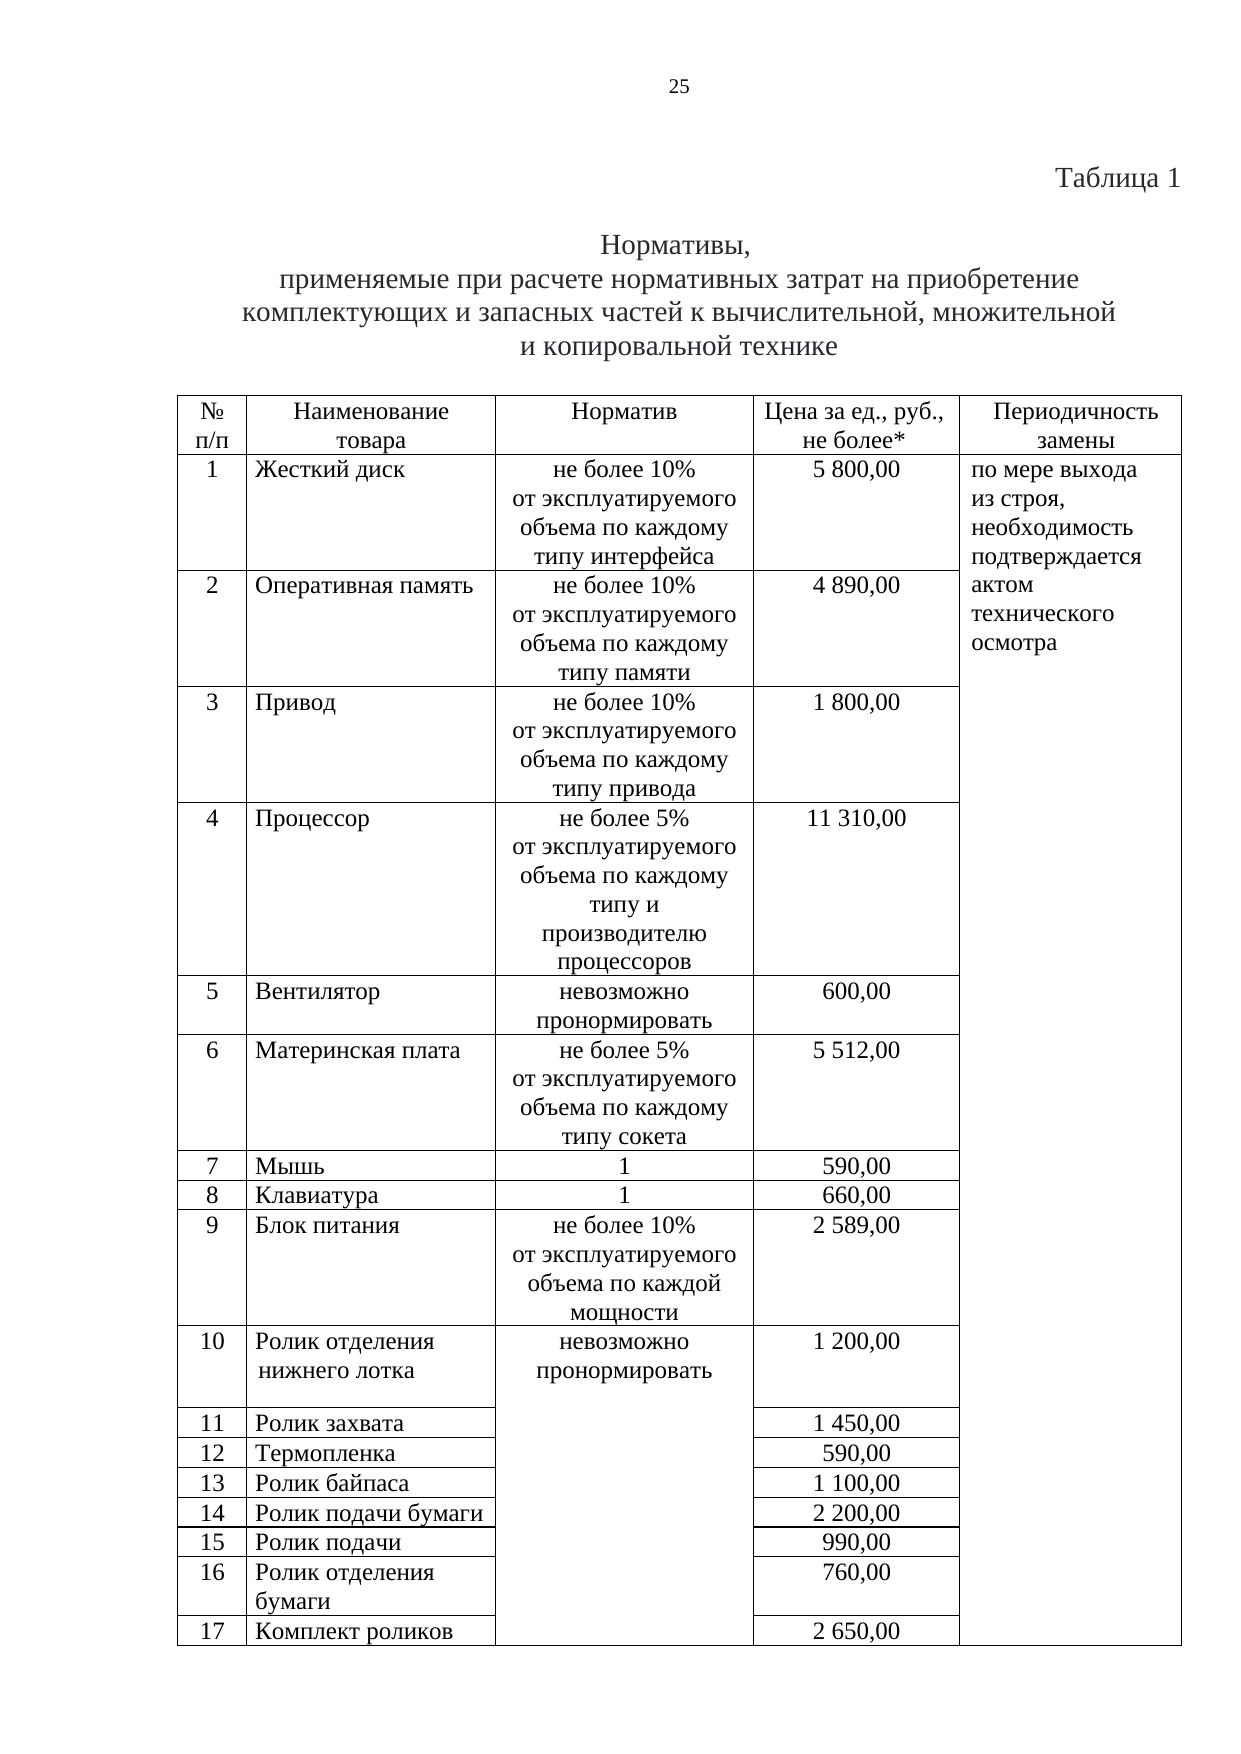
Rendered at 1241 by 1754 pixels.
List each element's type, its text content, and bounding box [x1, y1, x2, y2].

table_cell 5 [178, 976, 246, 1034]
table_cell Оперативная память [247, 571, 495, 686]
table_cell 5 800,00 [754, 455, 959, 569]
table_cell по мере выхода из строя, необходимость подтверждается актом технического осмотра [960, 455, 1181, 1644]
table_cell Блок питания [247, 1210, 495, 1325]
table_cell 590,00 [754, 1151, 959, 1179]
text Нормативы, применяемые при расчете нормативных затрат на приобретение [177, 227, 1181, 294]
table_cell 2 589,00 [754, 1210, 959, 1325]
table_cell Материнская плата [247, 1035, 495, 1150]
table_cell не более 5% от эксплуатируемого объема по каждому типу сокета [496, 1035, 753, 1150]
table_cell 660,00 [754, 1181, 959, 1209]
table_cell 600,00 [754, 976, 959, 1034]
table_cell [247, 1616, 495, 1644]
table_cell не более 10% от эксплуатируемого объема по каждому типу привода [496, 687, 753, 802]
table_cell 16 [178, 1557, 246, 1615]
table_cell 15 [178, 1528, 246, 1556]
table_cell Ролик захвата [247, 1408, 495, 1437]
table_cell 10 [178, 1326, 246, 1407]
table_cell 590,00 [754, 1438, 959, 1467]
table_header № п/п [178, 396, 246, 453]
table_header Периодичность замены [960, 396, 1181, 453]
table_cell 2 200,00 [754, 1498, 959, 1526]
table_cell Мышь [247, 1151, 495, 1179]
text комплектующих и запасных частей к вычислительной, множительной [177, 294, 1181, 328]
table_cell 1 [496, 1151, 753, 1179]
table_cell 1 200,00 [754, 1326, 959, 1407]
text Таблица 1 [177, 160, 1181, 194]
table_cell 7 [178, 1151, 246, 1179]
table_cell 11 310,00 [754, 803, 959, 975]
table_cell 14 [178, 1498, 246, 1526]
table_cell Ролик байпаса [247, 1468, 495, 1497]
table_cell 4 [178, 803, 246, 975]
table_cell 12 [178, 1438, 246, 1467]
table_cell 8 [178, 1181, 246, 1209]
text и копировальной технике [177, 328, 1181, 361]
table_cell Ролик отделения бумаги [247, 1557, 495, 1615]
table_cell не более 5% от эксплуатируемого объема по каждому типу и производителю процессоров [496, 803, 753, 975]
table_cell 11 [178, 1408, 246, 1437]
table_cell не более 10% от эксплуатируемого объема по каждому типу памяти [496, 571, 753, 686]
table_cell 760,00 [754, 1557, 959, 1615]
table_cell Ролик отделения нижнего лотка [247, 1326, 495, 1407]
table_header Норматив [496, 396, 753, 453]
table_cell 2 650,00 [754, 1616, 959, 1644]
table_cell Ролик подачи бумаги [247, 1498, 495, 1526]
table_cell невозможно пронормировать [496, 1326, 753, 1644]
table_cell Жесткий диск [247, 455, 495, 569]
table_header Наименование товара [247, 396, 495, 453]
table_header Цена за ед., руб., не более* [754, 396, 959, 453]
table_cell Термопленка [247, 1438, 495, 1467]
table_cell 4 890,00 [754, 571, 959, 686]
table_cell 1 450,00 [754, 1408, 959, 1437]
table_cell Процессор [247, 803, 495, 975]
table_cell 1 800,00 [754, 687, 959, 802]
table_cell Вентилятор [247, 976, 495, 1034]
table_cell 990,00 [754, 1528, 959, 1556]
table_cell Ролик подачи [247, 1528, 495, 1556]
table_cell 6 [178, 1035, 246, 1150]
table_cell невозможно пронормировать [496, 976, 753, 1034]
table_cell не более 10% от эксплуатируемого объема по каждому типу интерфейса [496, 455, 753, 569]
table_cell 5 512,00 [754, 1035, 959, 1150]
table_cell не более 10% от эксплуатируемого объема по каждой мощности [496, 1210, 753, 1325]
table_cell 17 [178, 1616, 246, 1644]
table_cell 1 [178, 455, 246, 569]
table_cell 1 [496, 1181, 753, 1209]
table_cell Привод [247, 687, 495, 802]
table_cell 3 [178, 687, 246, 802]
table_cell 2 [178, 571, 246, 686]
table_cell Клавиатура [247, 1181, 495, 1209]
table_cell 9 [178, 1210, 246, 1325]
table_cell 1 100,00 [754, 1468, 959, 1497]
table_cell 13 [178, 1468, 246, 1497]
